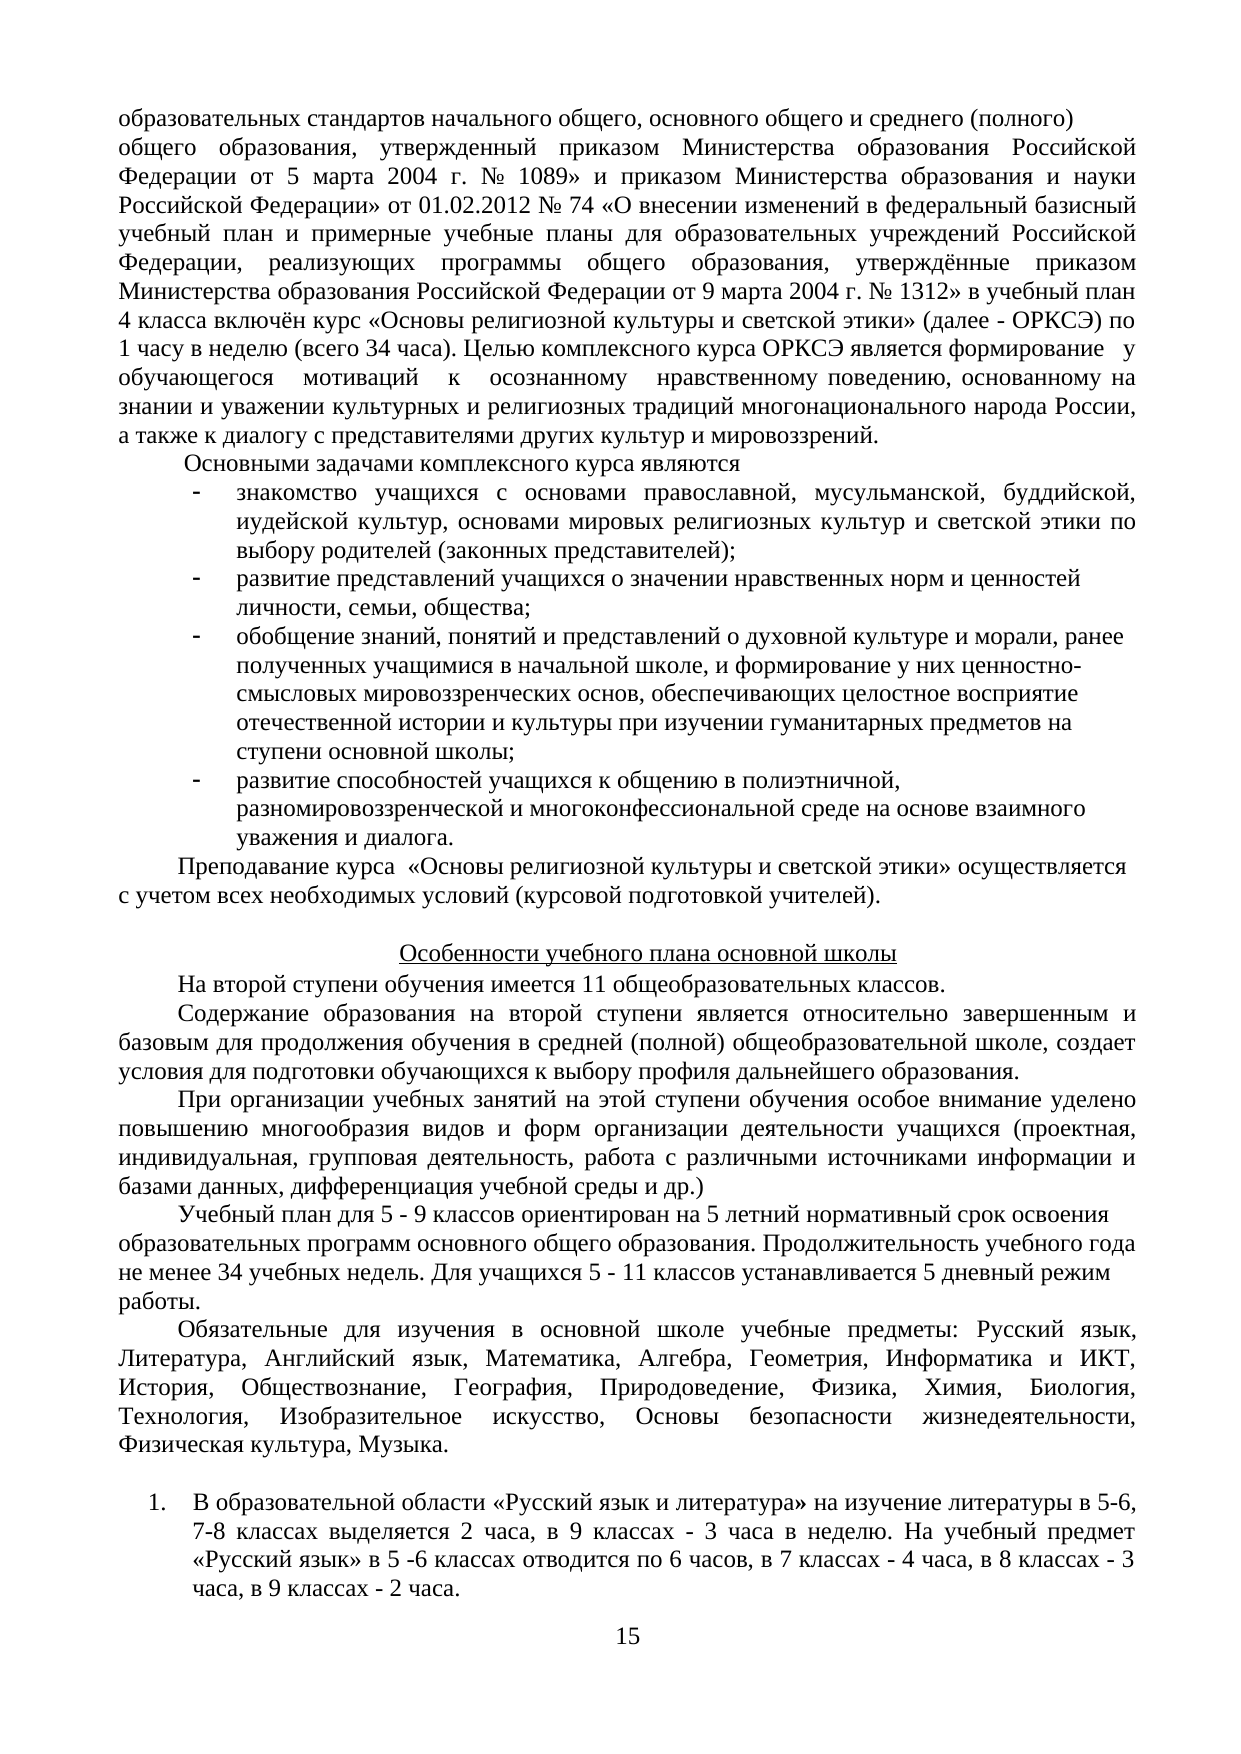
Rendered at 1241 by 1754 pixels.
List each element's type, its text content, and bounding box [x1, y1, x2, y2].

text Особенности учебного плана основной школы [159, 938, 1137, 966]
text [118, 103, 1137, 448]
text На второй ступени обучения имеется 11 общеобразовательных классов. [118, 969, 1137, 998]
list развитие способностей учащихся к общению в полиэтничной, разномировоззренческой и многоконфессиональной среде на основе взаимного уважения и диалога. [192, 765, 1137, 851]
text Обязательные для изучения в основной школе учебные предметы: Русский язык, Литература, Английский язык, Математика, Алгебра, Геометрия, Информатика и ИКТ, История, Обществознание, География, Природоведение, Физика, Химия, Биология, Технология, Изобразительное искусство, Основы безопасности жизнедеятельности, Физическая культура, Музыка. [118, 1314, 1137, 1458]
text 1. В образовательной области «Русский язык и литература» на изучение литературы в 5-6, 7-8 классах выделяется 2 часа, в 9 классах - 3 часа в неделю. На учебный предмет «Русский язык» в 5 -6 классах отводится по 6 часов, в 7 классах - 4 часа, в 8 классах - 3 часа, в 9 классах - 2 часа. [148, 1487, 1137, 1602]
list обобщение знаний, понятий и представлений о духовной культуре и морали, ранее полученных учащимися в начальной школе, и формирование у них ценностно-смысловых мировоззренческих основ, обеспечивающих целостное восприятие отечественной истории и культуры при изучении гуманитарных предметов на ступени основной школы; [192, 621, 1137, 765]
text Содержание образования на второй ступени является относительно завершенным и базовым для продолжения обучения в средней (полной) общеобразовательной школе, создает условия для подготовки обучающихся к выбору профиля дальнейшего образования. [118, 998, 1137, 1084]
text Основными задачами комплексного курса являются [118, 448, 1137, 477]
text Учебный план для 5 - 9 классов ориентирован на 5 летний нормативный срок освоения образовательных программ основного общего образования. Продолжительность учебного года не менее 34 учебных недель. Для учащихся 5 - 11 классов устанавливается 5 дневный режим работы. [118, 1199, 1137, 1314]
list знакомство учащихся с основами православной, мусульманской, буддийской, иудейской культур, основами мировых религиозных культур и светской этики по выбору родителей (законных представителей); [192, 477, 1137, 563]
list развитие представлений учащихся о значении нравственных норм и ценностей личности, семьи, общества; [192, 563, 1137, 621]
text Преподавание курса «Основы религиозной культуры и светской этики» осуществляется с учетом всех необходимых условий (курсовой подготовкой учителей). [118, 851, 1137, 908]
text При организации учебных занятий на этой ступени обучения особое внимание уделено повышению многообразия видов и форм организации деятельности учащихся (проектная, индивидуальная, групповая деятельность, работа с различными источниками информации и базами данных, дифференциация учебной среды и др.) [118, 1084, 1137, 1199]
